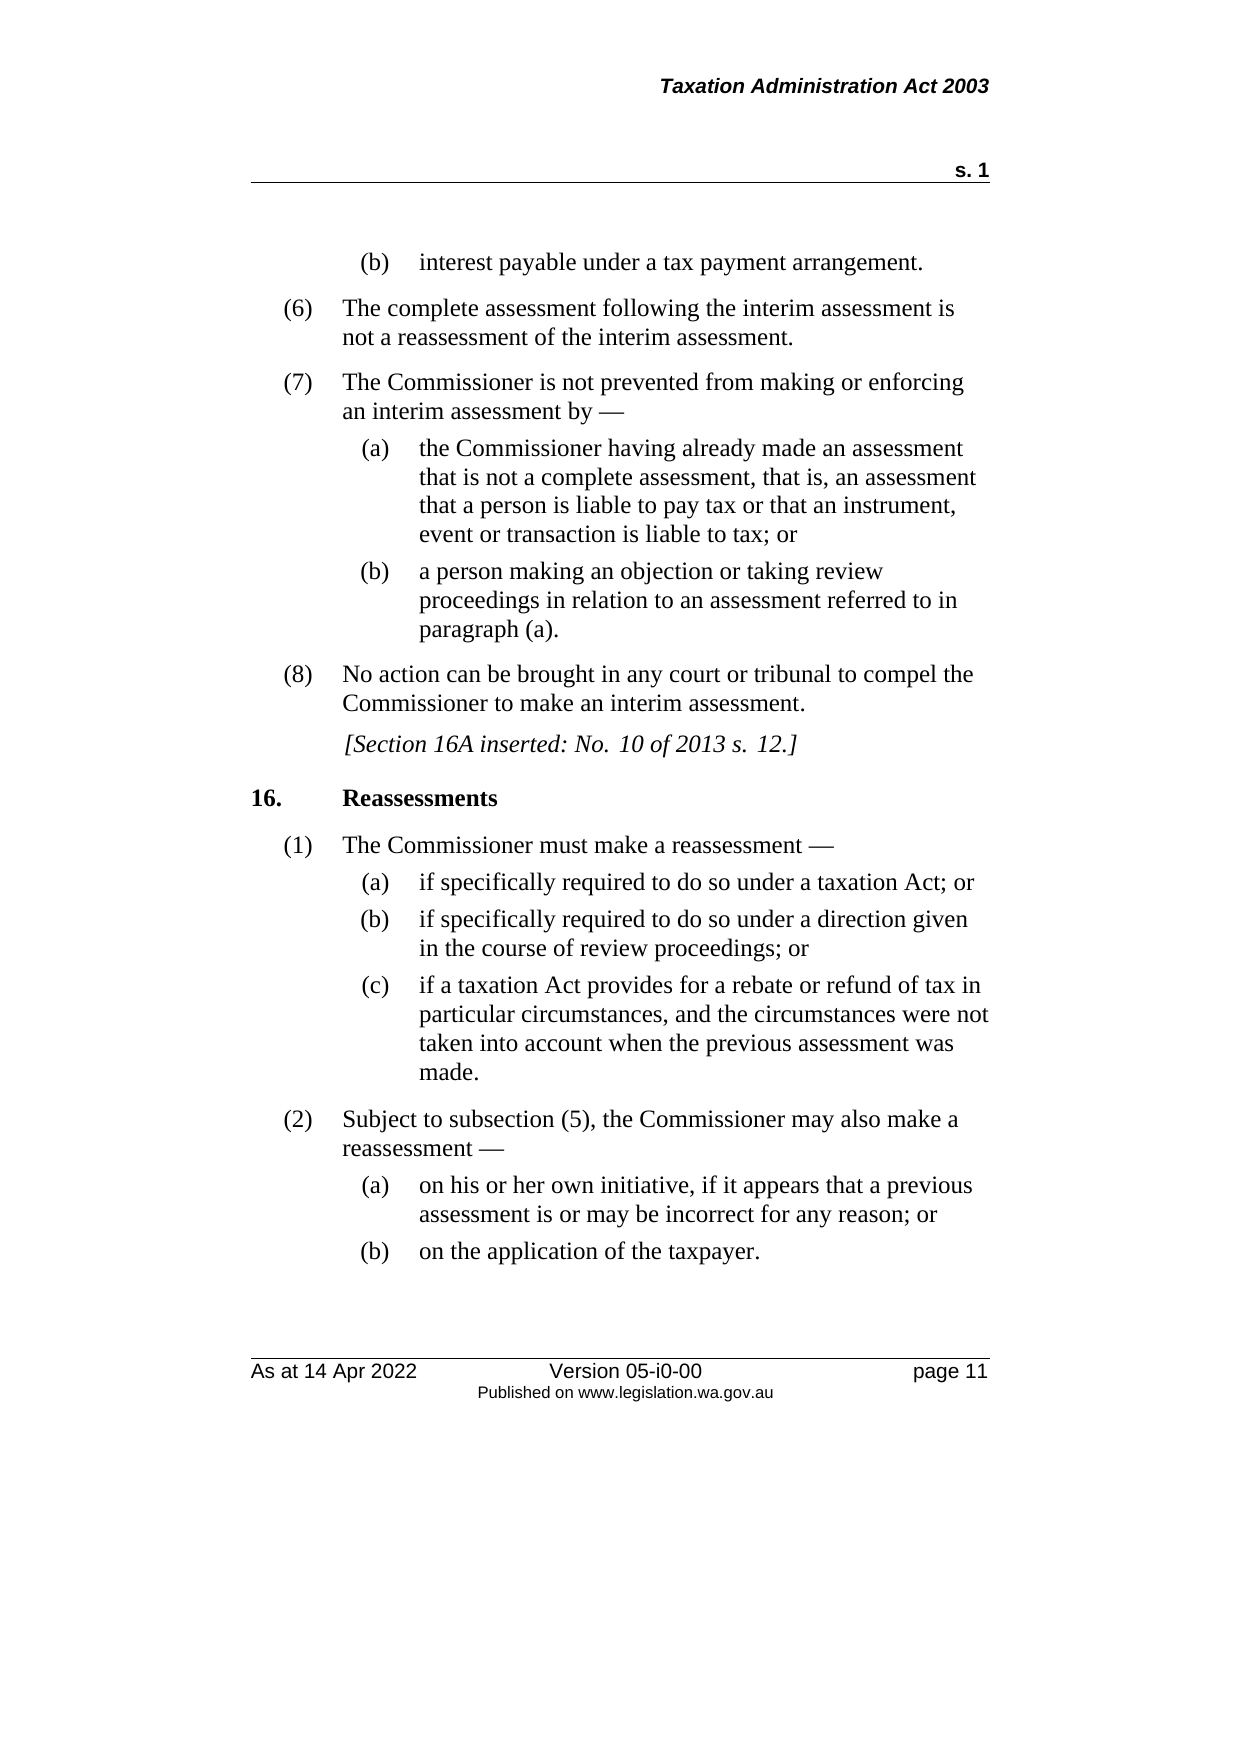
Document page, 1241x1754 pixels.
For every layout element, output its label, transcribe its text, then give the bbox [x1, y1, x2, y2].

text (2) Subject to subsection (5), the Commissioner may also make a reassessment — [251, 1104, 990, 1162]
text (b) on the application of the taxpayer. [251, 1236, 990, 1264]
text (c) if a taxation Act provides for a rebate or refund of tax in particular circumstances, and the circumstances were not taken into account when the previous assessment was made. [251, 970, 990, 1085]
text (a) the Commissioner having already made an assessment that is not a complete assessment, that is, an assessment that a person is liable to pay tax or that an instrument, event or transaction is liable to tax; or [251, 433, 990, 548]
text (8) No action can be brought in any court or tribunal to compel the Commissioner to make an interim assessment. [251, 659, 990, 717]
text (a) on his or her own initiative, if it appears that a previous assessment is or may be incorrect for any reason; or [251, 1170, 990, 1227]
text (a) if specifically required to do so under a taxation Act; or [251, 867, 990, 896]
text (b) a person making an objection or taking review proceedings in relation to an assessment referred to in paragraph (a). [251, 556, 990, 642]
text (1) The Commissioner must make a reassessment — [251, 830, 990, 859]
text (b) interest payable under a tax payment arrangement. [251, 247, 990, 276]
text (7) The Commissioner is not prevented from making or enforcing an interim assessment by — [251, 367, 990, 424]
subtitle 16. Reassessments [251, 783, 990, 812]
text [Section 16A inserted: No. 10 of 2013 s. 12.] [251, 729, 990, 758]
text (6) The complete assessment following the interim assessment is not a reassessment of the interim assessment. [251, 293, 990, 350]
text (b) if specifically required to do so under a direction given in the course of review proceedings; or [251, 904, 990, 962]
